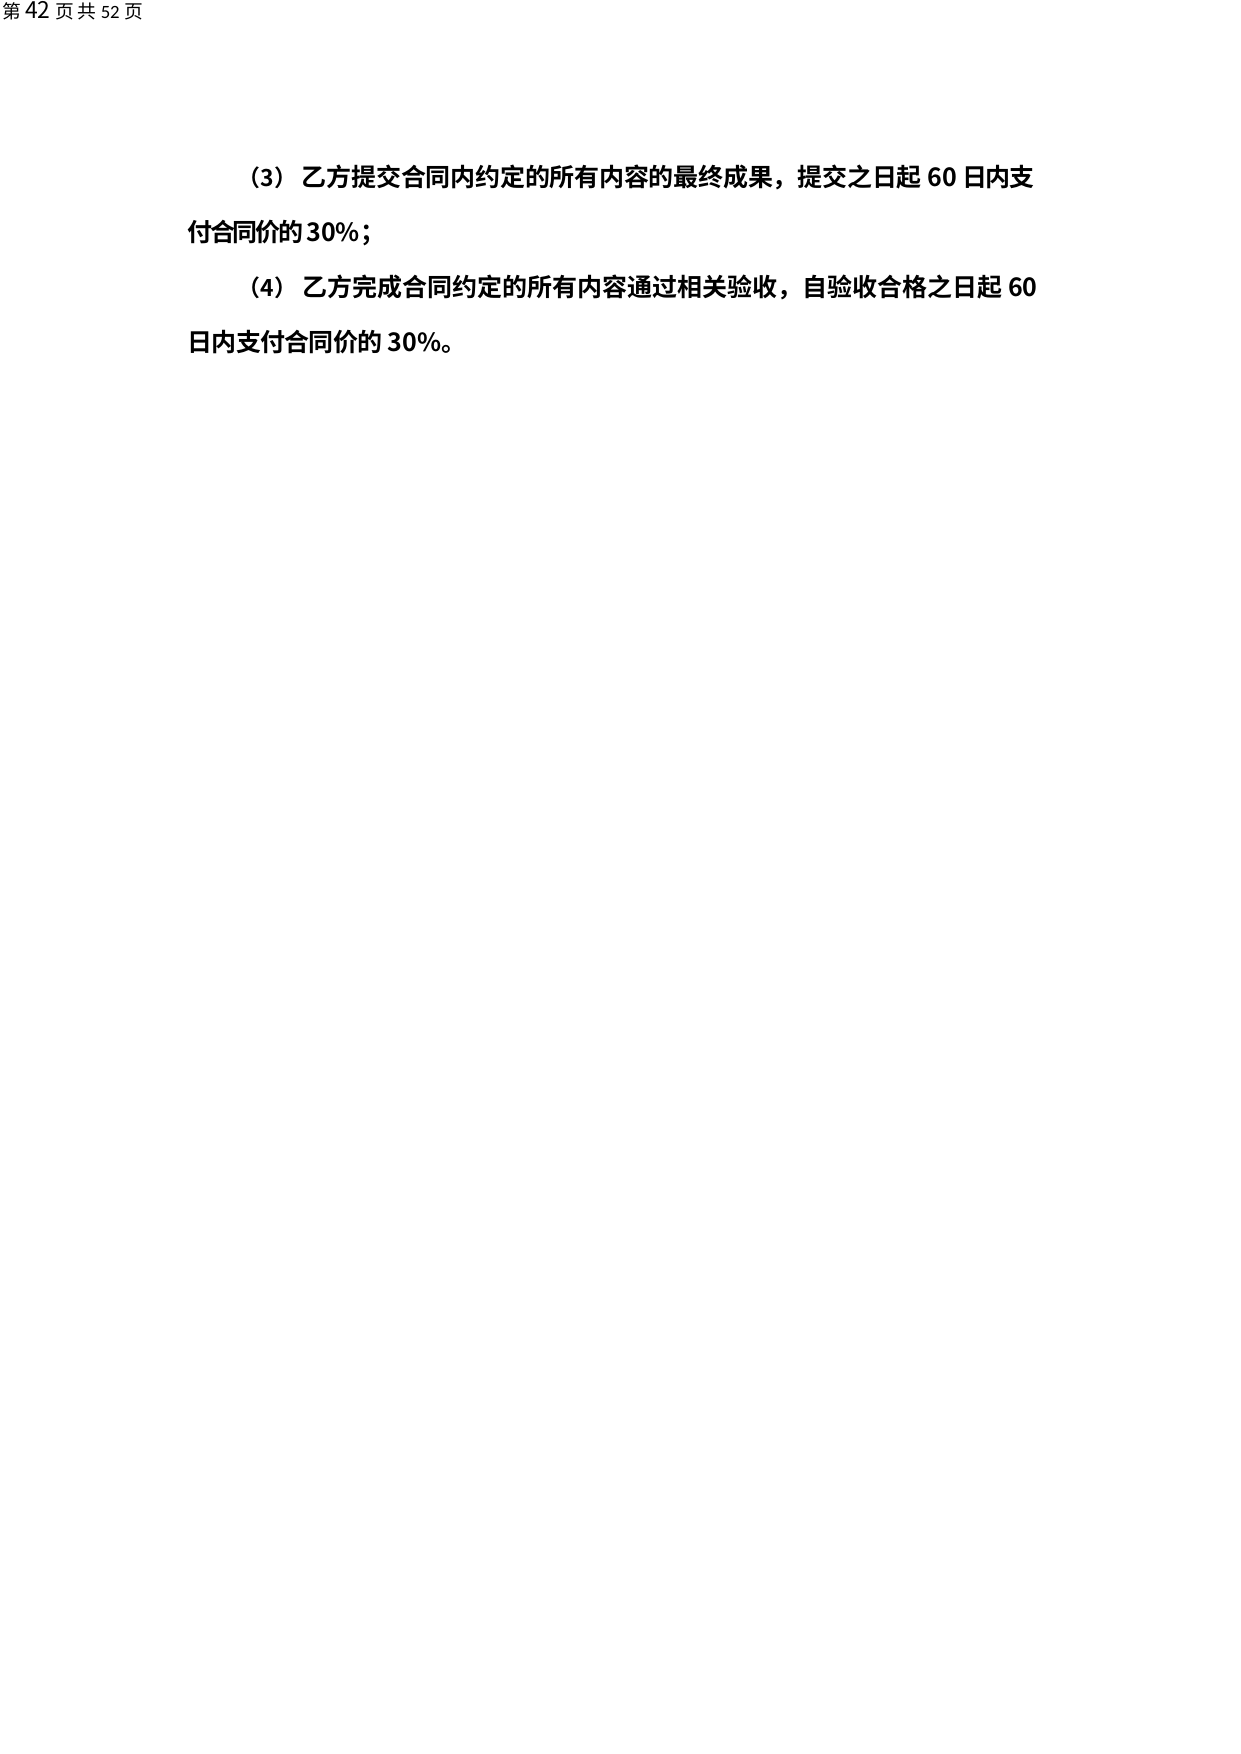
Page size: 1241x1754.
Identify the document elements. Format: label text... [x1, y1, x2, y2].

subtitle 乙方提交合同内约定的所有内容的最终成果，提交之日起 60 日内支付合同价的 30%； [187, 158, 1053, 249]
subtitle 乙方完成合同约定的所有内容通过相关验收，自验收合格之日起 60 日内支付合同价的 30%。 [187, 267, 1053, 358]
